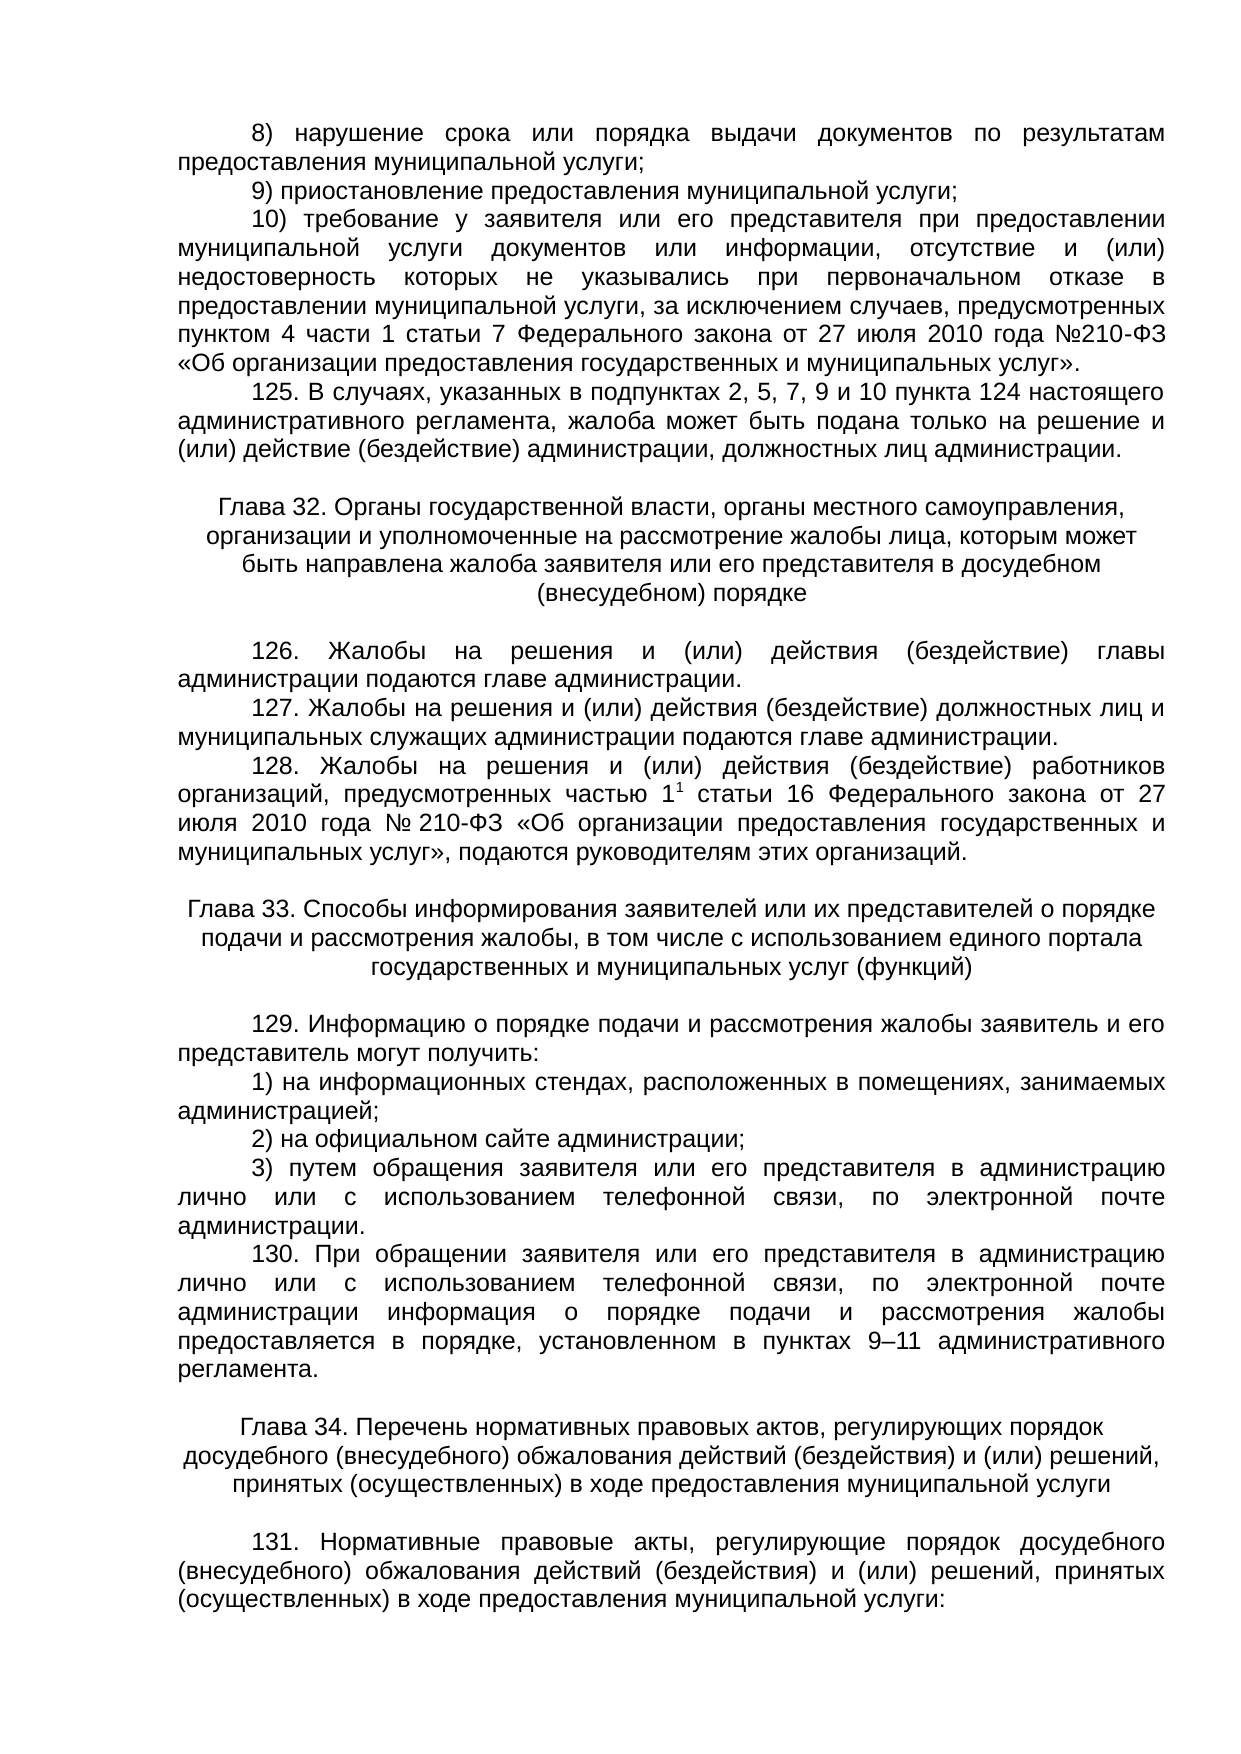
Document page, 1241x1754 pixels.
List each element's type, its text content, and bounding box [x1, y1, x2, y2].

text 10) требование у заявителя или его представителя при предоставлении муниципальной услуги документов или информации, отсутствие и (или) недостоверность которых не указывались при первоначальном отказе в предоставлении муниципальной услуги, за исключением случаев, предусмотренных пунктом 4 части 1 статьи 7 Федерального закона от 27 июля 2010 года №210-ФЗ «Об организации предоставления государственных и муниципальных услуг». [177, 204, 1166, 377]
text 1) на информационных стендах, расположенных в помещениях, занимаемых администрацией; [177, 1067, 1166, 1124]
text 126. Жалобы на решения и (или) действия (бездействие) главы администрации подаются главе администрации. [177, 636, 1166, 693]
text Глава 32. Органы государственной власти, органы местного самоуправления, организации и уполномоченные на рассмотрение жалобы лица, которым может быть направлена жалоба заявителя или его представителя в досудебном (внесудебном) порядке [177, 492, 1166, 607]
text 129. Информацию о порядке подачи и рассмотрения жалобы заявитель и его представитель могут получить: [177, 1009, 1166, 1067]
text 131. Нормативные правовые акты, регулирующие порядок досудебного (внесудебного) обжалования действий (бездействия) и (или) решений, принятых (осуществленных) в ходе предоставления муниципальной услуги: [177, 1527, 1166, 1613]
text 9) приостановление предоставления муниципальной услуги; [177, 176, 1166, 204]
text Глава 34. Перечень нормативных правовых актов, регулирующих порядок досудебного (внесудебного) обжалования действий (бездействия) и (или) решений, принятых (осуществленных) в ходе предоставления муниципальной услуги [177, 1412, 1166, 1498]
text 127. Жалобы на решения и (или) действия (бездействие) должностных лиц и муниципальных служащих администрации подаются главе администрации. [177, 693, 1166, 751]
text 2) на официальном сайте администрации; [177, 1124, 1166, 1153]
text 3) путем обращения заявителя или его представителя в администрацию лично или с использованием телефонной связи, по электронной почте администрации. [177, 1153, 1166, 1239]
text 8) нарушение срока или порядка выдачи документов по результатам предоставления муниципальной услуги; [177, 118, 1166, 176]
text 125. В случаях, указанных в подпунктах 2, 5, 7, 9 и 10 пункта 124 настоящего административного регламента, жалоба может быть подана только на решение и (или) действие (бездействие) администрации, должностных лиц администрации. [177, 377, 1166, 463]
text Глава 33. Способы информирования заявителей или их представителей о порядке подачи и рассмотрения жалобы, в том числе с использованием единого портала государственных и муниципальных услуг (функций) [177, 894, 1166, 981]
text 130. При обращении заявителя или его представителя в администрацию лично или с использованием телефонной связи, по электронной почте администрации информация о порядке подачи и рассмотрения жалобы предоставляется в порядке, установленном в пунктах 9–11 административного регламента. [177, 1239, 1166, 1383]
text 128. Жалобы на решения и (или) действия (бездействие) работников организаций, предусмотренных частью 11 статьи 16 Федерального закона от 27 июля 2010 года № 210-ФЗ «Об организации предоставления государственных и муниципальных услуг», подаются руководителям этих организаций. [177, 751, 1166, 866]
